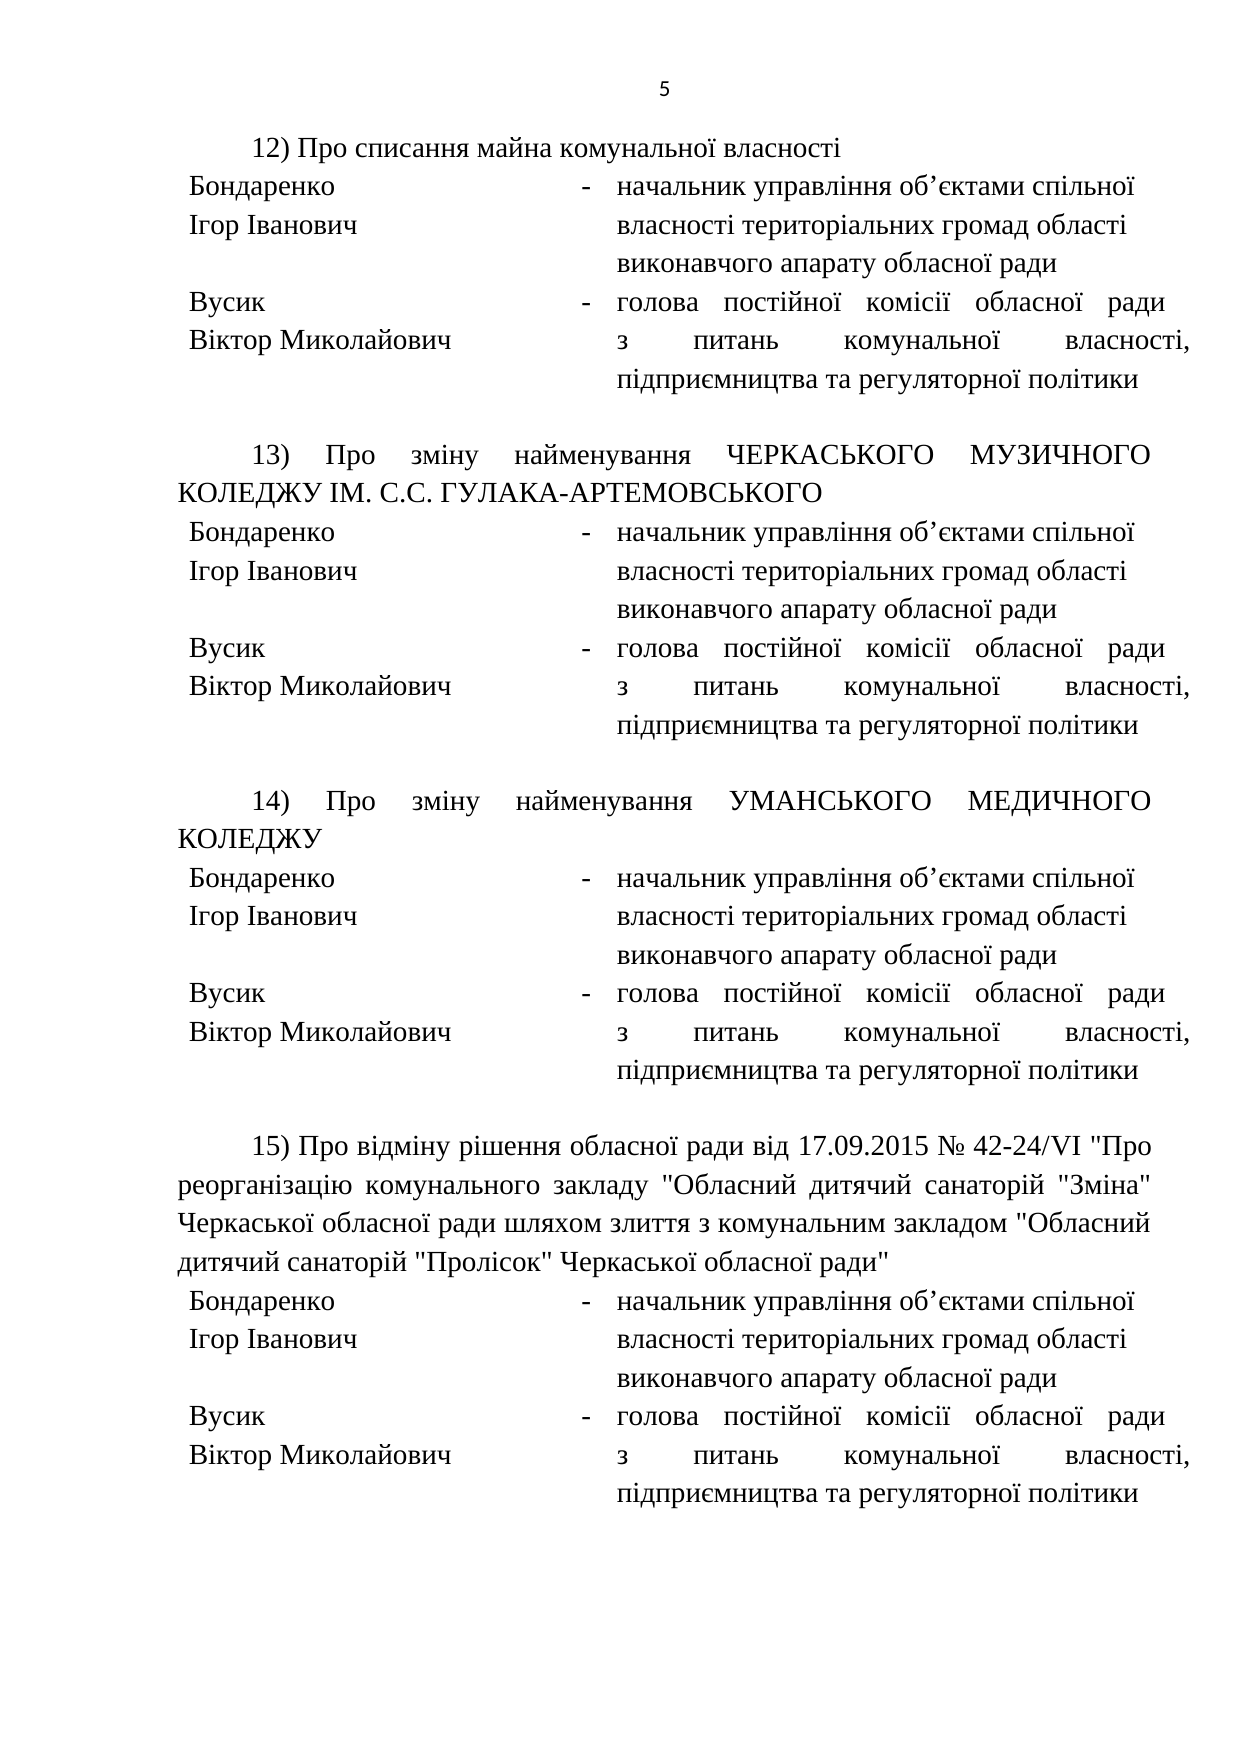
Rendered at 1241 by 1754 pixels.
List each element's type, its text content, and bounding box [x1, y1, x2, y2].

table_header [602, 168, 1202, 284]
table_cell голова постійної комісії обласної ради з питань комунальної власності, підприємництва та регуляторної політики [602, 630, 1202, 744]
text 14) Про зміну найменування УМАНСЬКОГО МЕДИЧНОГО КОЛЕДЖУ [177, 783, 1152, 855]
table_cell голова постійної комісії обласної ради з питань комунальної власності, підприємництва та регуляторної політики [602, 284, 1202, 398]
table_cell Вусик Віктор Миколайович [174, 1398, 558, 1513]
table_header - [558, 860, 602, 975]
table_header - [558, 168, 602, 284]
table_cell Вусик Віктор Миколайович [174, 975, 558, 1090]
table_header начальник управління об’єктами спільної власності територіальних громад області виконавчого апарату обласної ради [602, 860, 1202, 975]
text 12) Про списання майна комунальної власності [177, 130, 1152, 163]
table_cell Вусик Віктор Миколайович [174, 284, 558, 398]
table_header начальник управління об’єктами спільної власності територіальних громад області виконавчого апарату обласної ради [602, 514, 1202, 630]
table_cell - [558, 630, 602, 744]
table_header - [558, 1283, 602, 1398]
text 15) Про відміну рішення обласної ради від 17.09.2015 № 42-24/VI "Про реорганізацію комунального закладу "Обласний дитячий санаторій "Зміна" Черкаської обласної ради шляхом злиття з комунальним закладом "Обласний дитячий санаторій "Пролісок" Черкаської обласної ради" [177, 1128, 1152, 1278]
text 13) Про зміну найменування ЧЕРКАСЬКОГО МУЗИЧНОГО КОЛЕДЖУ ІМ. С.С. ГУЛАКА-АРТЕМОВСЬКОГО [177, 437, 1152, 509]
table_header Бондаренко Ігор Іванович [174, 514, 558, 630]
table_header начальник управління об’єктами спільної власності територіальних громад області виконавчого апарату обласної ради [602, 1283, 1202, 1398]
table_cell Вусик Віктор Миколайович [174, 630, 558, 744]
table_cell голова постійної комісії обласної ради з питань комунальної власності, підприємництва та регуляторної політики [602, 975, 1202, 1090]
table_header Бондаренко Ігор Іванович [174, 168, 558, 284]
table_header Бондаренко Ігор Іванович [174, 860, 558, 975]
table_cell голова постійної комісії обласної ради з питань комунальної власності, підприємництва та регуляторної політики [602, 1398, 1202, 1513]
table_cell - [558, 1398, 602, 1513]
table_cell - [558, 284, 602, 398]
table_header Бондаренко Ігор Іванович [174, 1283, 558, 1398]
table_cell - [558, 975, 602, 1090]
table_header - [558, 514, 602, 630]
